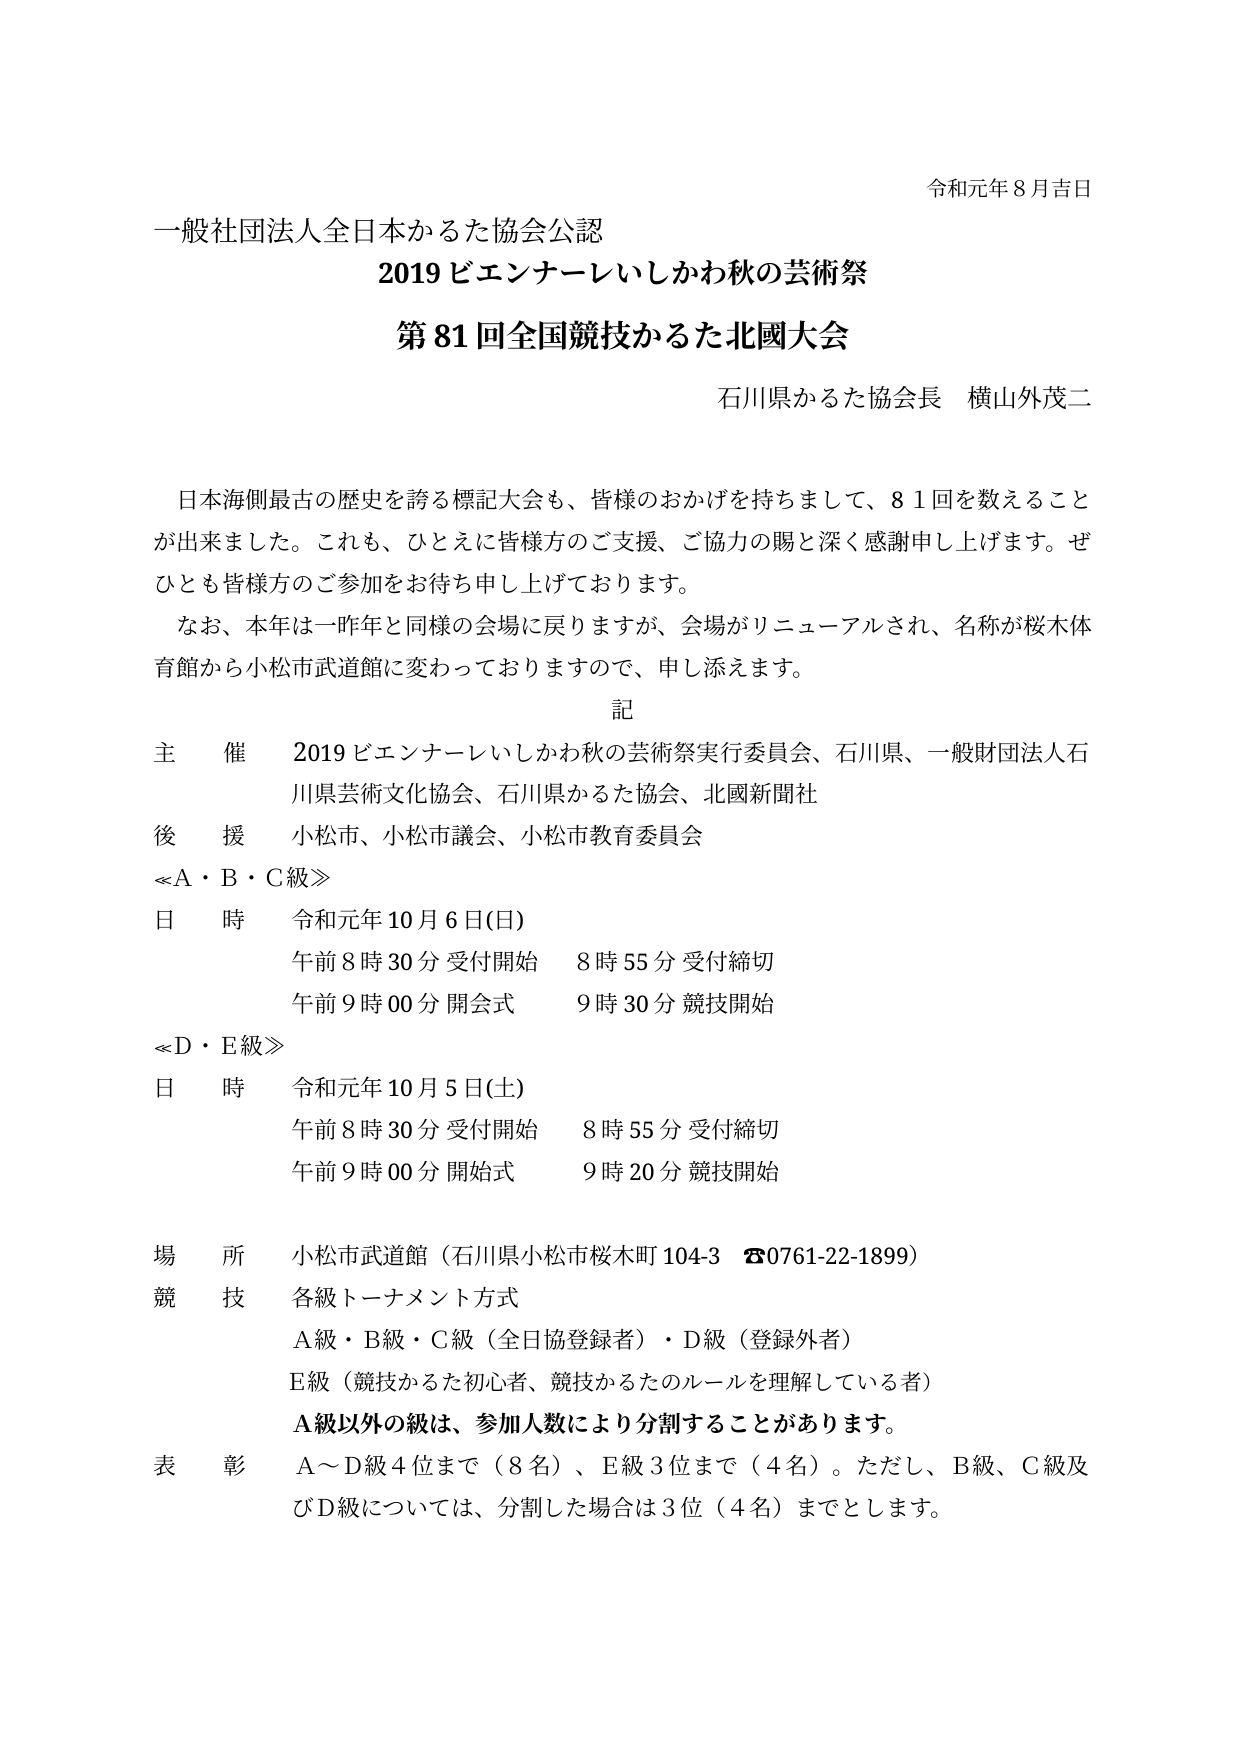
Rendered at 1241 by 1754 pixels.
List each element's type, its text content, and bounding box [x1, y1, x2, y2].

text 午前９時00分 開始式 ９時20分 競技開始 [153, 1150, 1092, 1192]
text 2019ビエンナーレいしかわ秋の芸術祭 [153, 250, 1092, 292]
text なお、本年は一昨年と同様の会場に戻りますが、会場がリニューアルされ、名称が桜木体育館から小松市武道館に変わっておりますので、申し添えます。 [153, 604, 1092, 688]
text 日本海側最古の歴史を誇る標記大会も、皆様のおかげを持ちまして、8１回を数えることが出来ました。これも、ひとえに皆様方のご支援、ご協力の賜と深く感謝申し上げます。ぜひとも皆様方のご参加をお待ち申し上げております。 [153, 478, 1092, 604]
text 表 彰 Ａ～Ｄ級４位まで（８名）、Ｅ級３位まで（４名）。ただし、Ｂ級、Ｃ級及びＤ級については、分割した場合は３位（４名）までとします。 [153, 1443, 1092, 1527]
text 場 所 小松市武道館（石川県小松市桜木町104-3 ☎0761‐22‐1899） [153, 1234, 1092, 1276]
text ≪Ａ・Ｂ・Ｃ級≫ [153, 856, 1092, 898]
text 競 技 各級トーナメント方式 [153, 1276, 1092, 1318]
text 主 催 2019ビエンナーレいしかわ秋の芸術祭実行委員会、石川県、一般財団法人石川県芸術文化協会、石川県かるた協会、北國新聞社 [153, 730, 1092, 814]
text 令和元年８月吉日 [153, 166, 1092, 208]
text Ｅ級（競技かるた初心者、競技かるたのルールを理解している者） [285, 1359, 1092, 1402]
text 後 援 小松市、小松市議会、小松市教育委員会 [153, 814, 1092, 856]
text 午前８時30分 受付開始 ８時55分 受付締切 [153, 1108, 1092, 1150]
text 日 時 令和元年10月5日(土) [153, 1066, 1092, 1108]
text Ａ級以外の級は、参加人数により分割することがあります。 [153, 1402, 1092, 1443]
text 午前８時30分 受付開始 ８時55分 受付締切 [153, 940, 1092, 982]
text 日 時 令和元年10月6日(日) [153, 898, 1092, 940]
text 一般社団法人全日本かるた協会公認 [153, 208, 1092, 250]
text 第81回全国競技かるた北國大会 [153, 292, 1092, 376]
text 午前９時00分 開会式 ９時30分 競技開始 [153, 982, 1092, 1024]
text 石川県かるた協会長 横山外茂二 [153, 376, 1092, 418]
text ≪Ｄ・Ｅ級≫ [153, 1024, 1092, 1066]
text Ａ級・Ｂ級・Ｃ級（全日協登録者）・Ｄ級（登録外者） [153, 1318, 1092, 1359]
subtitle 記 [153, 688, 1092, 730]
